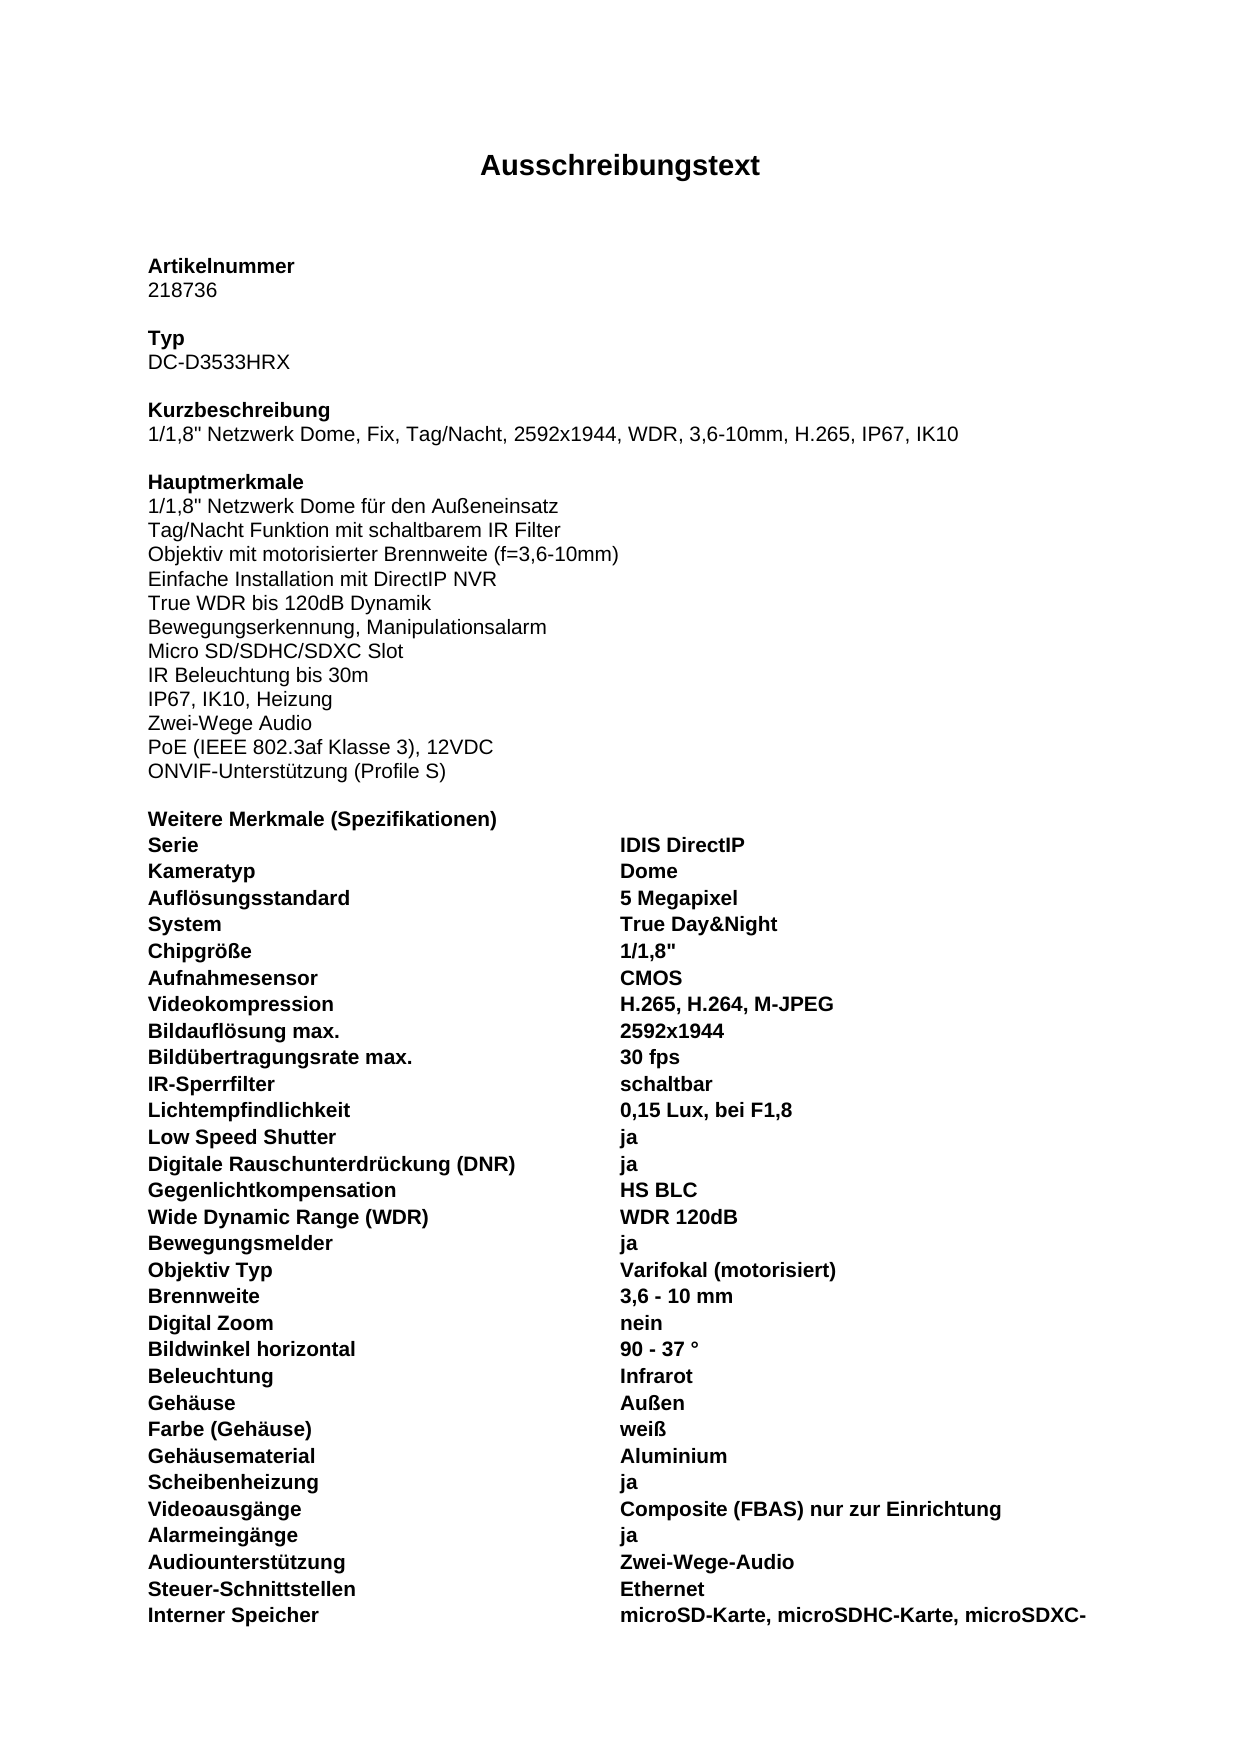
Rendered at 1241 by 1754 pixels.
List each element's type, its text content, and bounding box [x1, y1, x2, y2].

table_cell weiß [620, 1417, 1091, 1442]
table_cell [620, 1603, 1091, 1628]
table_cell Varifokal (motorisiert) [620, 1258, 1091, 1283]
table_cell 0,15 Lux, bei F1,8 [620, 1098, 1091, 1123]
table_cell ja [620, 1151, 1091, 1176]
table_cell Kameratyp [148, 859, 619, 884]
text Micro SD/SDHC/SDXC Slot [148, 638, 1092, 662]
text Einfache Installation mit DirectIP NVR [148, 566, 1092, 590]
table_cell Ethernet [620, 1576, 1091, 1601]
table_cell Digitale Rauschunterdrückung (DNR) [148, 1151, 619, 1176]
table_cell True Day&Night [620, 912, 1091, 937]
text Hauptmerkmale [148, 470, 1092, 494]
table_cell Infrarot [620, 1364, 1091, 1389]
table_cell Gehäusematerial [148, 1444, 619, 1468]
table_cell 1/1,8" [620, 939, 1091, 964]
table_cell Lichtempfindlichkeit [148, 1098, 619, 1123]
text Weitere Merkmale (Spezifikationen) [148, 807, 1092, 831]
table_cell ja [620, 1231, 1091, 1256]
table_cell Audiounterstützung [148, 1550, 619, 1575]
text Bewegungserkennung, Manipulationsalarm [148, 614, 1092, 638]
table_cell Bewegungsmelder [148, 1231, 619, 1256]
text PoE (IEEE 802.3af Klasse 3), 12VDC [148, 735, 1092, 759]
table_cell Objektiv Typ [148, 1258, 619, 1283]
text 1/1,8" Netzwerk Dome für den Außeneinsatz [148, 494, 1092, 518]
table_cell Außen [620, 1391, 1091, 1415]
text True WDR bis 120dB Dynamik [148, 590, 1092, 614]
table_cell nein [620, 1311, 1091, 1336]
table_cell Gegenlichtkompensation [148, 1178, 619, 1203]
table_cell Alarmeingänge [148, 1523, 619, 1548]
table_cell Chipgröße [148, 939, 619, 964]
table_cell Bildauflösung max. [148, 1019, 619, 1043]
table_cell System [148, 912, 619, 937]
table_cell ja [620, 1125, 1091, 1150]
text IR Beleuchtung bis 30m [148, 663, 1092, 687]
table_header IDIS DirectIP [620, 833, 1091, 858]
table_cell Videoausgänge [148, 1497, 619, 1522]
table_cell Bildwinkel horizontal [148, 1337, 619, 1362]
table_cell Interner Speicher [148, 1603, 619, 1628]
table_cell Farbe (Gehäuse) [148, 1417, 619, 1442]
table_cell ja [620, 1523, 1091, 1548]
text Tag/Nacht Funktion mit schaltbarem IR Filter [148, 518, 1092, 542]
text Kurzbeschreibung [148, 398, 1092, 422]
table_cell 2592x1944 [620, 1019, 1091, 1043]
table_header Serie [148, 833, 619, 858]
table_cell Digital Zoom [148, 1311, 619, 1336]
table_cell WDR 120dB [620, 1205, 1091, 1229]
text Zwei-Wege Audio [148, 711, 1092, 735]
table_cell Bildübertragungsrate max. [148, 1045, 619, 1070]
table_cell Composite (FBAS) nur zur Einrichtung [620, 1497, 1091, 1522]
text Ausschreibungstext [148, 148, 1092, 181]
table_cell 30 fps [620, 1045, 1091, 1070]
table_cell Scheibenheizung [148, 1470, 619, 1495]
table_cell 5 Megapixel [620, 886, 1091, 911]
table_cell Aluminium [620, 1444, 1091, 1468]
table_cell CMOS [620, 966, 1091, 990]
table_cell Low Speed Shutter [148, 1125, 619, 1150]
text DC-D3533HRX [148, 350, 1092, 374]
table_cell Auflösungsstandard [148, 886, 619, 911]
table_cell Aufnahmesensor [148, 966, 619, 990]
table_cell Zwei-Wege-Audio [620, 1550, 1091, 1575]
table_cell IR-Sperrfilter [148, 1072, 619, 1097]
table_cell Brennweite [148, 1284, 619, 1309]
table_cell Steuer-Schnittstellen [148, 1576, 619, 1601]
table_cell Beleuchtung [148, 1364, 619, 1389]
table_cell 90 - 37 ° [620, 1337, 1091, 1362]
text Typ [148, 326, 1092, 350]
text Artikelnummer [148, 253, 1092, 277]
table_cell Wide Dynamic Range (WDR) [148, 1205, 619, 1229]
table_cell 3,6 - 10 mm [620, 1284, 1091, 1309]
text 1/1,8" Netzwerk Dome, Fix, Tag/Nacht, 2592x1944, WDR, 3,6-10mm, H.265, IP67, IK10 [148, 422, 1092, 446]
table_cell ja [620, 1470, 1091, 1495]
text Objektiv mit motorisierter Brennweite (f=3,6-10mm) [148, 542, 1092, 566]
text ONVIF-Unterstützung (Profile S) [148, 759, 1092, 783]
table_cell H.265, H.264, M-JPEG [620, 992, 1091, 1017]
table_cell schaltbar [620, 1072, 1091, 1097]
table_cell Dome [620, 859, 1091, 884]
text 218736 [148, 278, 1092, 302]
text IP67, IK10, Heizung [148, 687, 1092, 711]
table_cell Gehäuse [148, 1391, 619, 1415]
table_cell Videokompression [148, 992, 619, 1017]
table_cell HS BLC [620, 1178, 1091, 1203]
